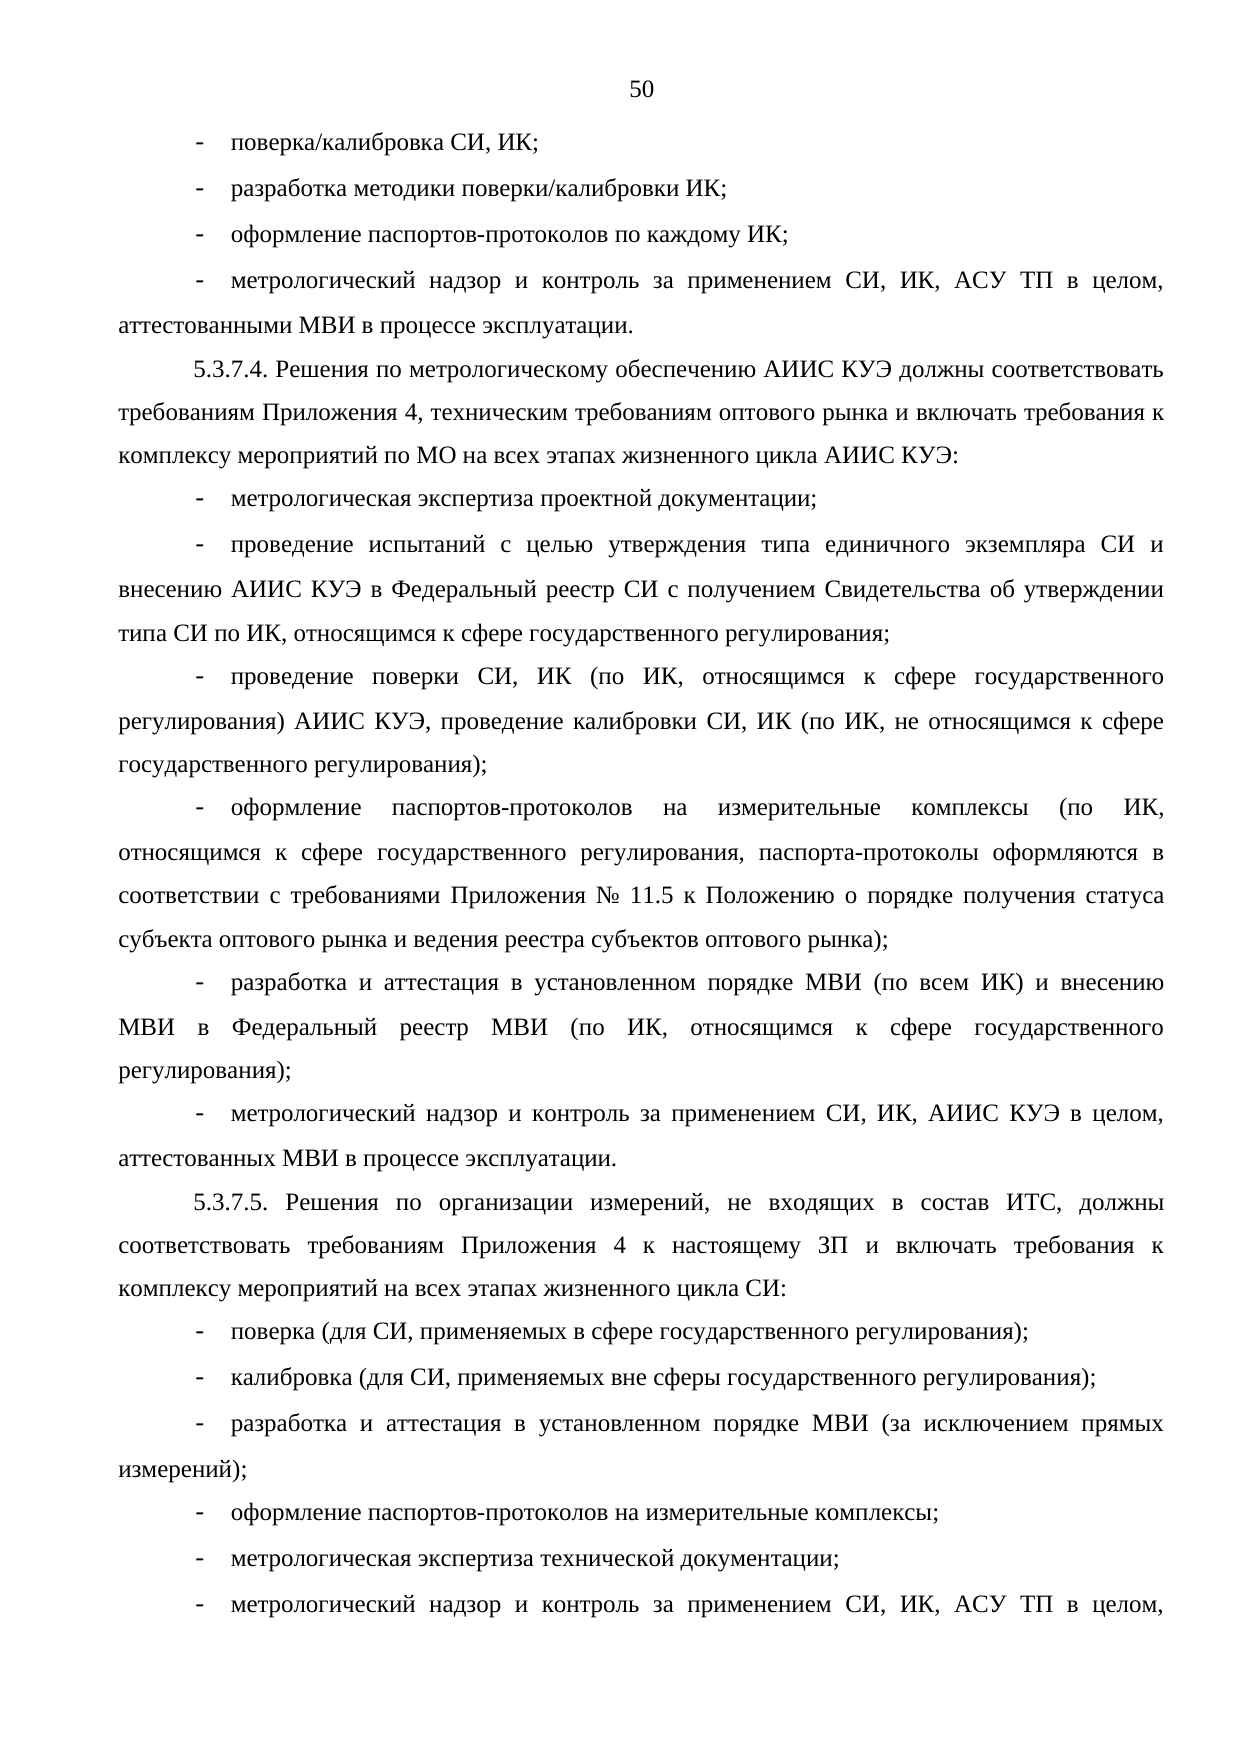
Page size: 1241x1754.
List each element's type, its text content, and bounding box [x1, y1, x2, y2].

list разработка и аттестация в установленном порядке МВИ (по всем ИК) и внесению МВИ в Федеральный реестр МВИ (по ИК, относящимся к сфере государственного регулирования); [118, 967, 1165, 1084]
list оформление паспортов-протоколов на измерительные комплексы; [118, 1497, 1165, 1528]
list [118, 1589, 1165, 1620]
text 5.3.7.4. Решения по метрологическому обеспечению АИИС КУЭ должны соответствовать требованиям Приложения 4, техническим требованиям оптового рынка и включать требования к комплексу мероприятий по МО на всех этапах жизненного цикла АИИС КУЭ: [118, 354, 1165, 469]
list метрологический надзор и контроль за применением СИ, ИК, АСУ ТП в целом, аттестованными МВИ в процессе эксплуатации. [118, 265, 1165, 339]
text 5.3.7.5. Решения по организации измерений, не входящих в состав ИТС, должны соответствовать требованиям Приложения 4 к настоящему ЗП и включать требования к комплексу мероприятий на всех этапах жизненного цикла СИ: [118, 1187, 1165, 1302]
list метрологический надзор и контроль за применением СИ, ИК, АИИС КУЭ в целом, аттестованных МВИ в процессе эксплуатации. [118, 1098, 1165, 1172]
list оформление паспортов-протоколов по каждому ИК; [118, 219, 1165, 250]
list проведение испытаний с целью утверждения типа единичного экземпляра СИ и внесению АИИС КУЭ в Федеральный реестр СИ с получением Свидетельства об утверждении типа СИ по ИК, относящимся к сфере государственного регулирования; [118, 529, 1165, 646]
list разработка и аттестация в установленном порядке МВИ (за исключением прямых измерений); [118, 1408, 1165, 1482]
list калибровка (для СИ, применяемых вне сферы государственного регулирования); [118, 1362, 1165, 1393]
list метрологическая экспертиза технической документации; [118, 1543, 1165, 1574]
list поверка (для СИ, применяемых в сфере государственного регулирования); [118, 1316, 1165, 1347]
list оформление паспортов-протоколов на измерительные комплексы (по ИК, относящимся к сфере государственного регулирования, паспорта-протоколы оформляются в соответствии с требованиями Приложения № 11.5 к Положению о порядке получения статуса субъекта оптового рынка и ведения реестра субъектов оптового рынка); [118, 792, 1165, 952]
list поверка/калибровка СИ, ИК; [118, 127, 1165, 157]
list разработка методики поверки/калибровки ИК; [118, 173, 1165, 204]
list проведение поверки СИ, ИК (по ИК, относящимся к сфере государственного регулирования) АИИС КУЭ, проведение калибровки СИ, ИК (по ИК, не относящимся к сфере государственного регулирования); [118, 661, 1165, 778]
list метрологическая экспертиза проектной документации; [118, 483, 1165, 514]
